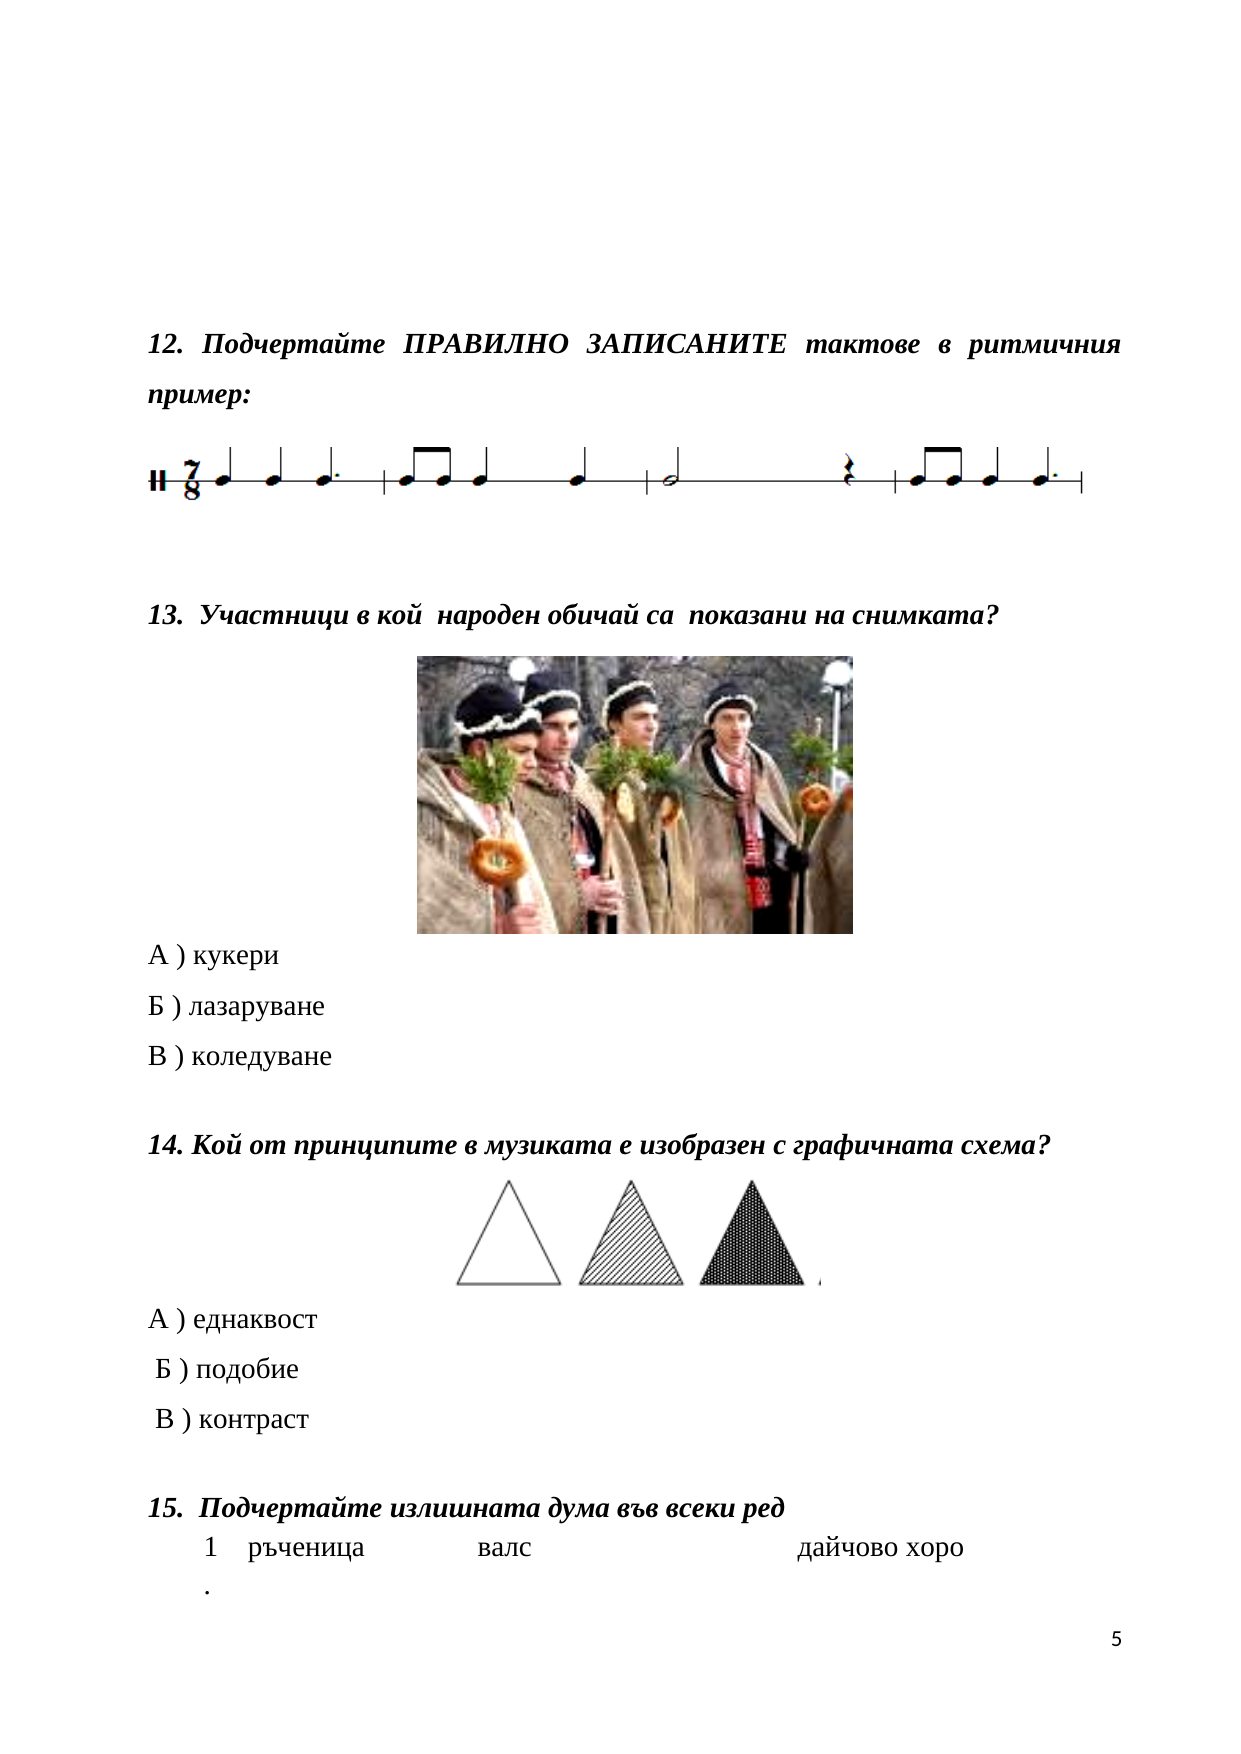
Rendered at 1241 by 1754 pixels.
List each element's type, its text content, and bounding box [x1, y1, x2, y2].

table_header ръченица [236, 1529, 466, 1605]
text Б ) подобие [148, 1351, 1122, 1385]
text А ) еднаквост [148, 1301, 1122, 1334]
picture [448, 1165, 821, 1297]
text В ) контраст [148, 1401, 1122, 1435]
text Б ) лазаруване [148, 988, 1122, 1021]
table_header дайчово хоро [786, 1529, 1058, 1605]
text 15. Подчертайте излишната дума във всеки ред [148, 1490, 1122, 1524]
text В ) коледуване [148, 1038, 1122, 1072]
text 12. Подчертайте ПРАВИЛНО ЗАПИСАНИТЕ тактове в ритмичния пример: [148, 326, 1122, 410]
table_header валс [466, 1529, 786, 1605]
text 14. Кой от принципите в музиката е изобразен с графичната схема? [148, 1127, 1122, 1160]
text А ) кукери [148, 937, 1122, 971]
text 13. Участници в кой народен обичай са показани на снимката? [148, 597, 1122, 631]
table_header 1. [192, 1529, 236, 1605]
picture [417, 656, 853, 934]
